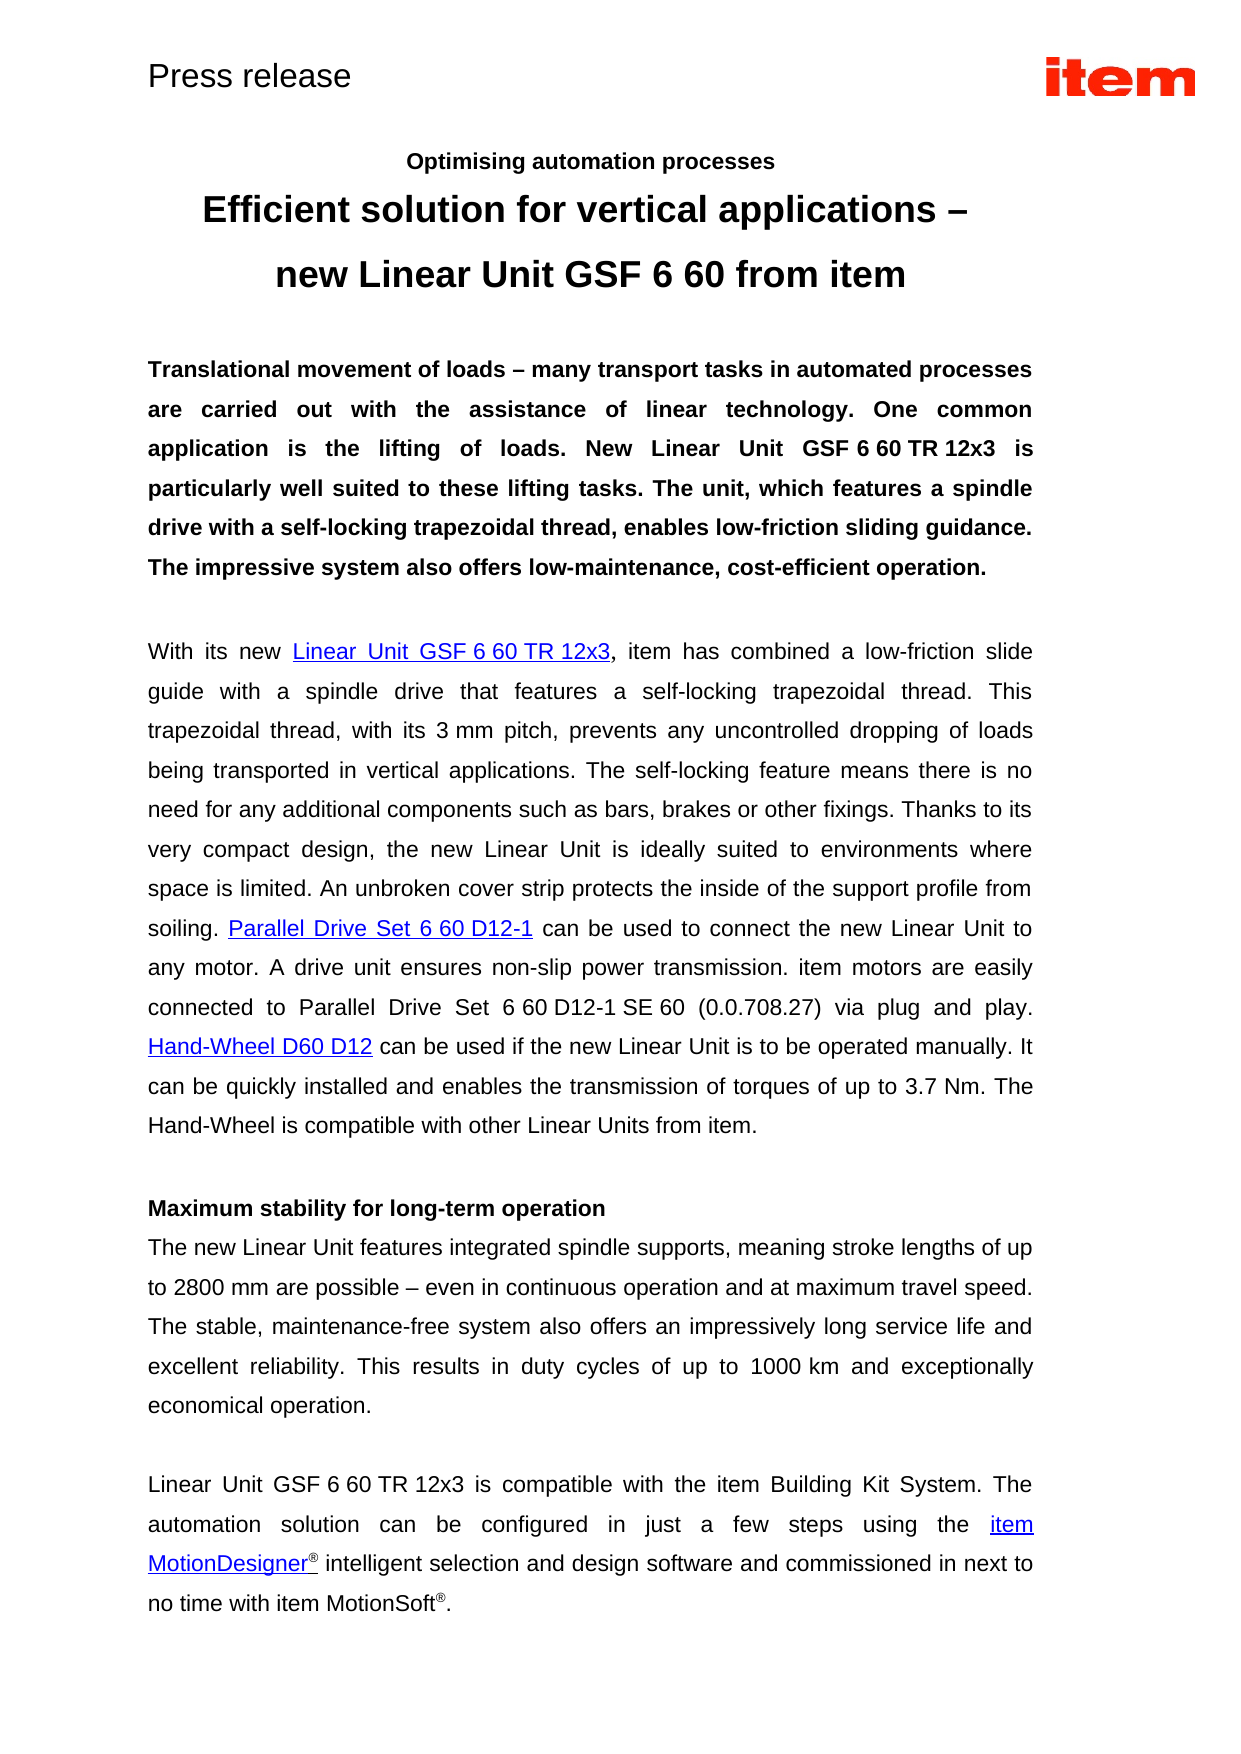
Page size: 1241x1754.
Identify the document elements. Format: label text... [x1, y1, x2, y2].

text Optimising automation processes [148, 148, 1033, 174]
text Efficient solution for vertical applications – new Linear Unit GSF 6 60 from item [148, 187, 1033, 295]
text The new Linear Unit features integrated spindle supports, meaning stroke lengths of up to 2800 mm are possible – even in continuous operation and at maximum travel speed. The stable, maintenance-free system also offers an impressively long service life and excellent reliability. This results in duty cycles of up to 1000 km and exceptionally economical operation. [148, 1234, 1033, 1418]
text Linear Unit GSF 6 60 TR 12x3 is compatible with the item Building Kit System. The automation solution can be configured in just a few steps using the item MotionDesigner® intelligent selection and design software and commissioned in next to no time with item MotionSoft®. [148, 1471, 1033, 1616]
picture [1045, 57, 1195, 95]
text Translational movement of loads – many transport tasks in automated processes are carried out with the assistance of linear technology. One common application is the lifting of loads. New Linear Unit GSF 6 60 TR 12x3 is particularly well suited to these lifting tasks. The unit, which features a spindle drive with a self-locking trapezoidal thread, enables low-friction sliding guidance. The impressive system also offers low-maintenance, cost-efficient operation. [148, 356, 1033, 580]
text With its new Linear Unit GSF 6 60 TR 12x3, item has combined a low-friction slide guide with a spindle drive that features a self-locking trapezoidal thread. This trapezoidal thread, with its 3 mm pitch, prevents any uncontrolled dropping of loads being transported in vertical applications. The self-locking feature means there is no need for any additional components such as bars, brakes or other fixings. Thanks to its very compact design, the new Linear Unit is ideally suited to environments where space is limited. An unbroken cover strip protects the inside of the support profile from soiling. Parallel Drive Set 6 60 D12-1 can be used to connect the new Linear Unit to any motor. A drive unit ensures non-slip power transmission. item motors are easily connected to Parallel Drive Set 6 60 D12-1 SE 60 (0.0.708.27) via plug and play. Hand-Wheel D60 D12 can be used if the new Linear Unit is to be operated manually. It can be quickly installed and enables the transmission of torques of up to 3.7 Nm. The Hand-Wheel is compatible with other Linear Units from item. [148, 636, 1033, 1138]
text Maximum stability for long-term operation [148, 1195, 1033, 1221]
